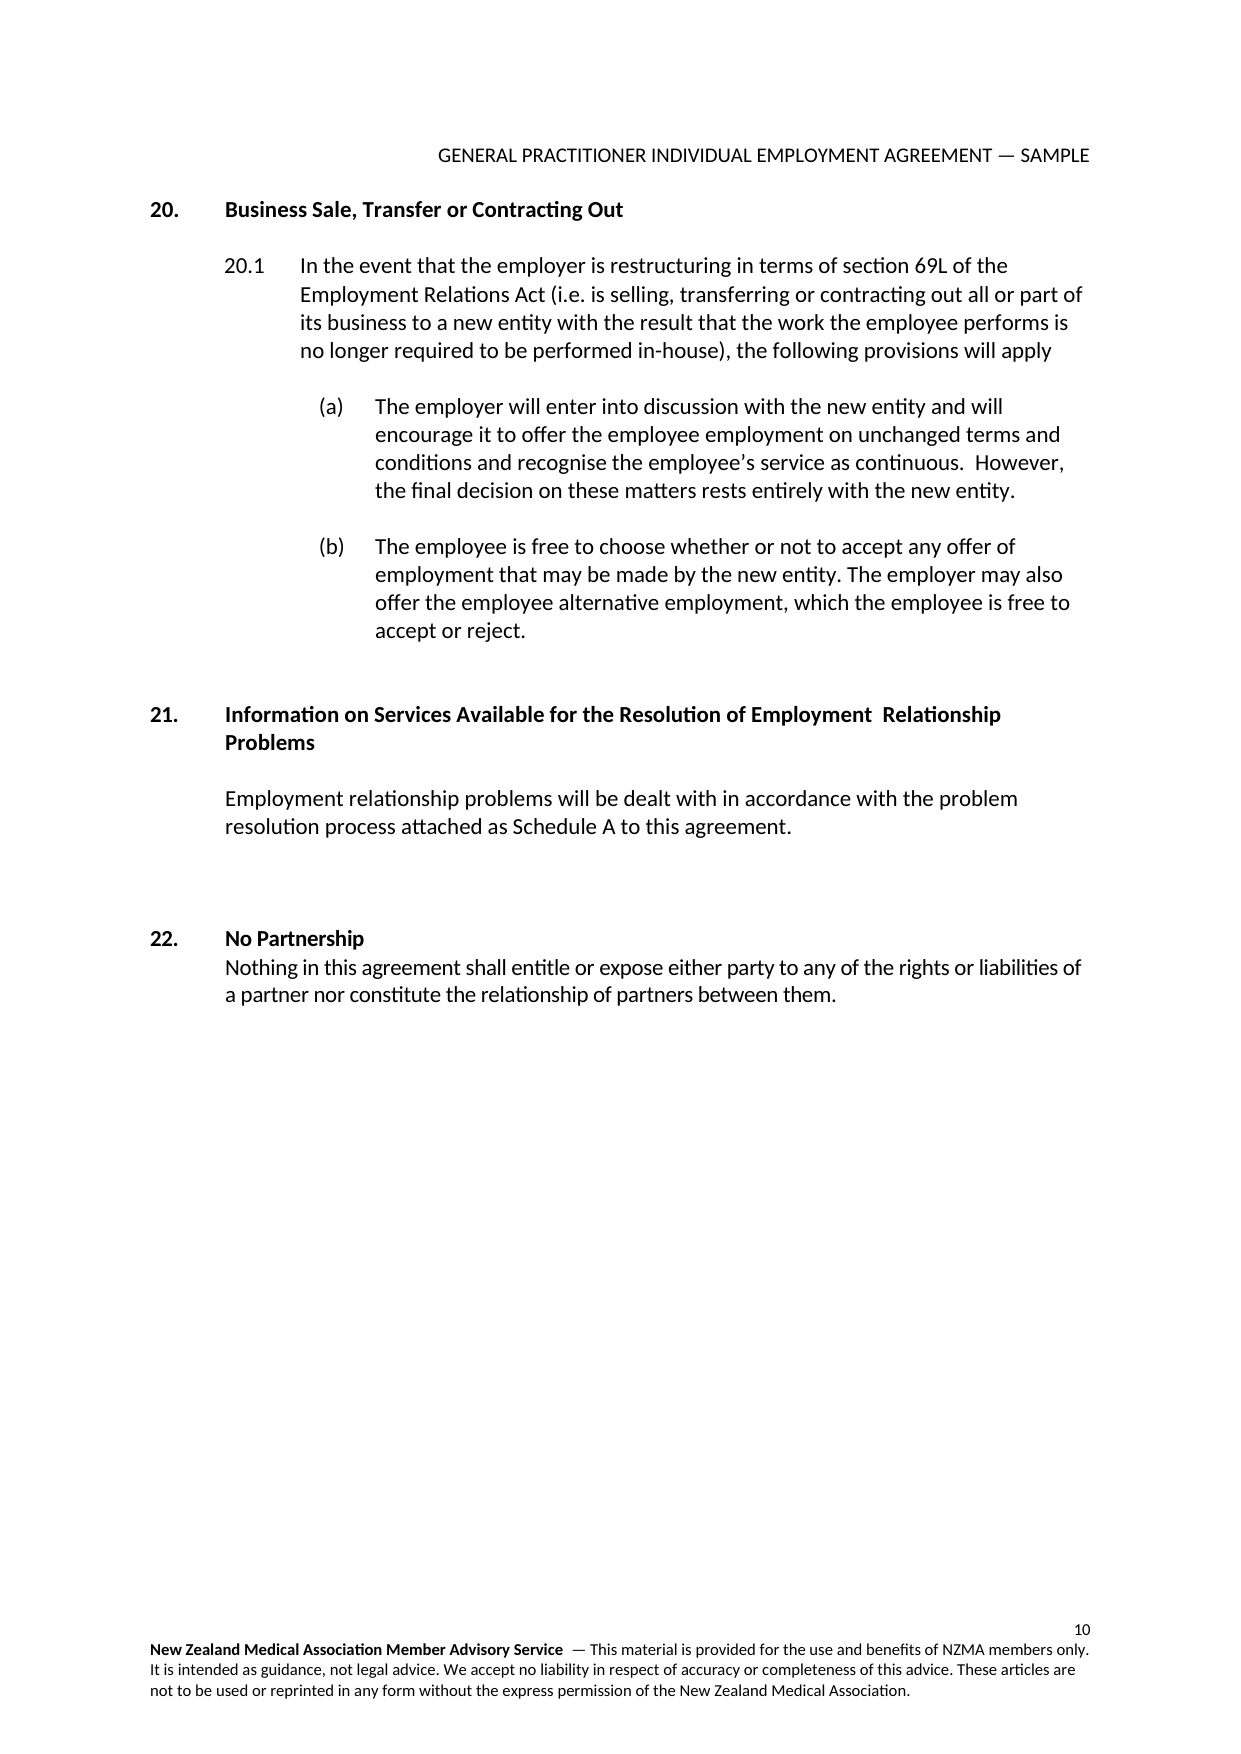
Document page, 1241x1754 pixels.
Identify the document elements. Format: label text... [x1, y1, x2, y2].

text 20. Business Sale, Transfer or Contracting Out [150, 196, 1090, 224]
text Nothing in this agreement shall entitle or expose either party to any of the rights or liabilities of a partner nor constitute the relationship of partners between them. [150, 953, 1090, 1009]
text 21. Information on Services Available for the Resolution of Employment Relationship Problems [150, 700, 1090, 756]
text Employment relationship problems will be dealt with in accordance with the problem resolution process attached as Schedule A to this agreement. [150, 784, 1090, 841]
text (b) The employee is free to choose whether or not to accept any offer of employment that may be made by the new entity. The employer may also offer the employee alternative employment, which the employee is free to accept or reject. [319, 532, 1090, 644]
text 22. No Partnership [150, 924, 1090, 953]
text (a) The employer will enter into discussion with the new entity and will encourage it to offer the employee employment on unchanged terms and conditions and recognise the employee’s service as continuous. However, the final decision on these matters rests entirely with the new entity. [319, 392, 1090, 504]
text 20.1 In the event that the employer is restructuring in terms of section 69L of the Employment Relations Act (i.e. is selling, transferring or contracting out all or part of its business to a new entity with the result that the work the employee performs is no longer required to be performed in-house), the following provisions will apply [224, 252, 1090, 364]
